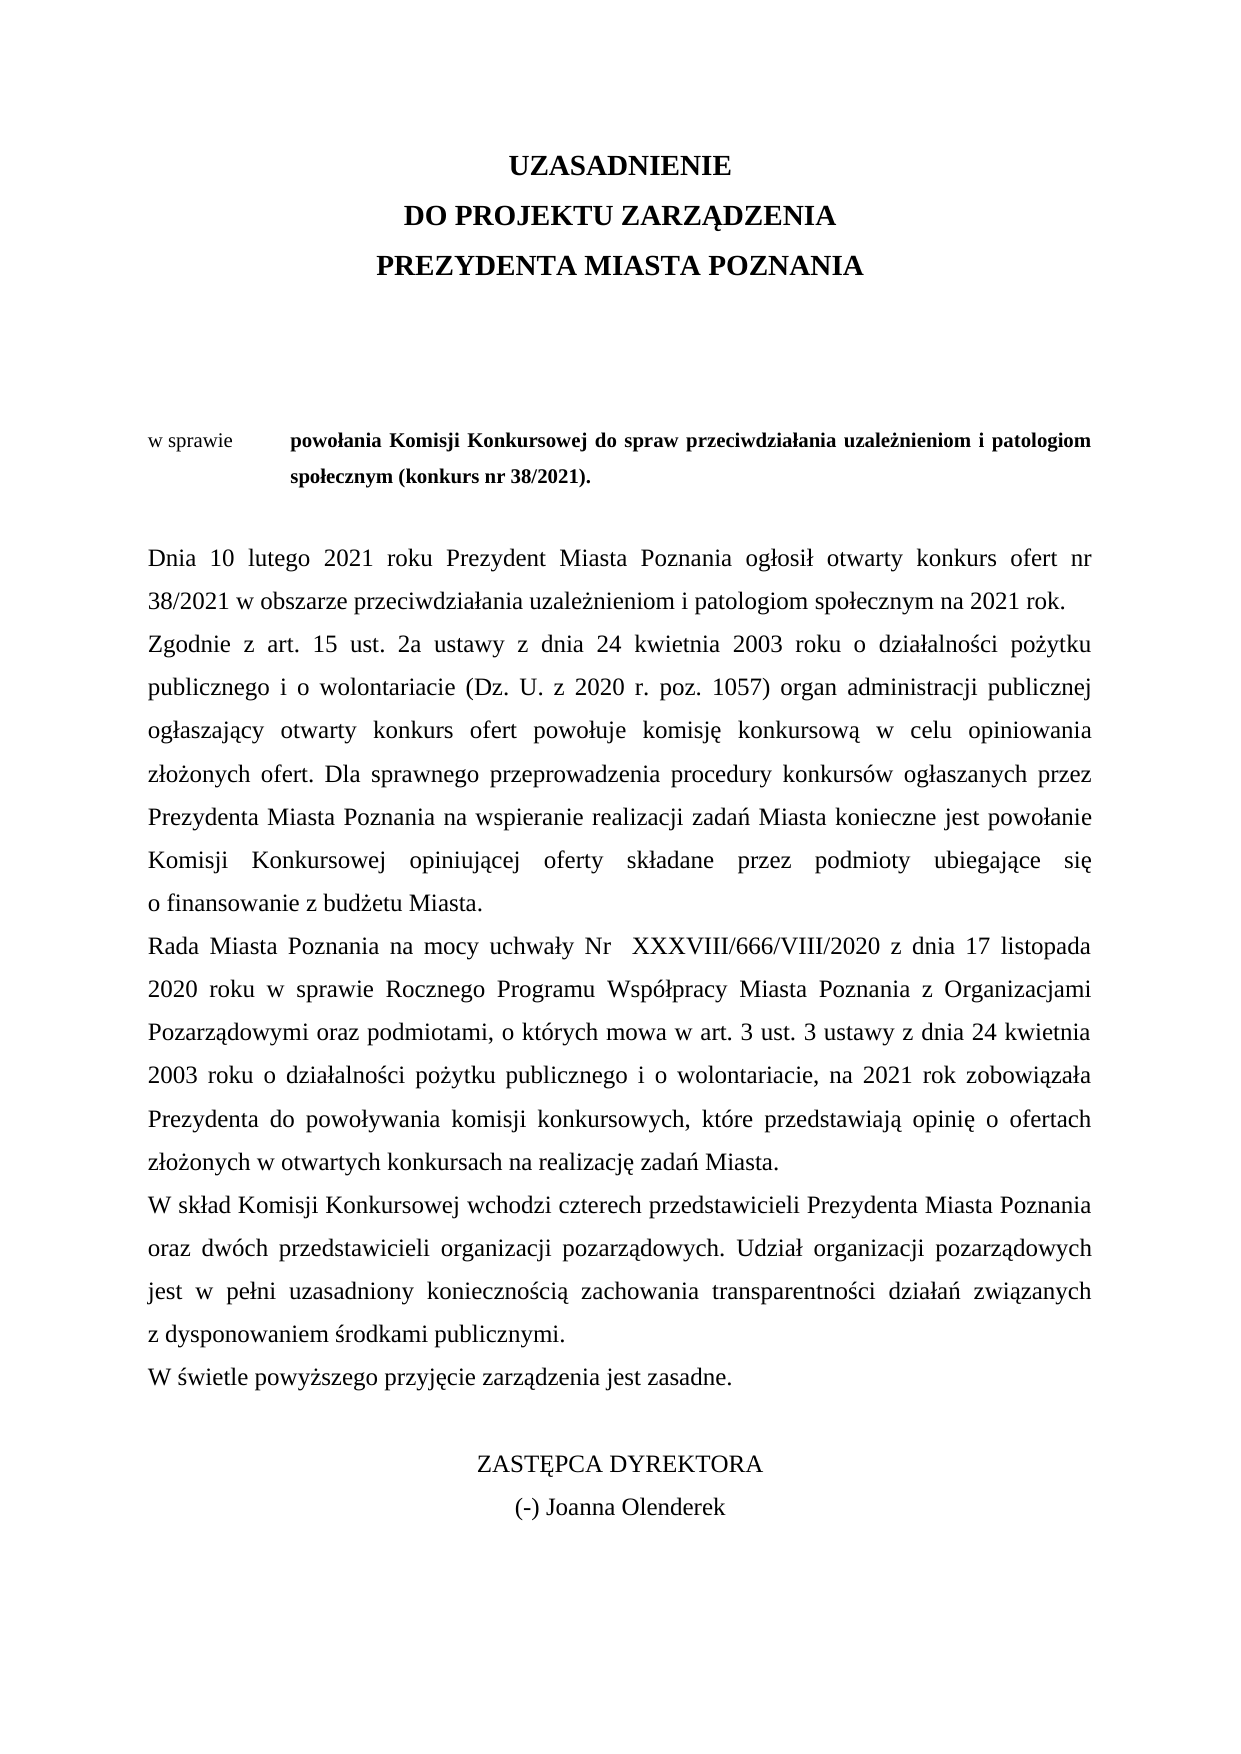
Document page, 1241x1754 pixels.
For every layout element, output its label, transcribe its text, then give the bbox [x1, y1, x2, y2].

text ZASTĘPCA DYREKTORA [148, 1449, 1093, 1477]
table_header w sprawie [136, 428, 279, 500]
subtitle UZASADNIENIE [148, 148, 1093, 181]
subtitle DO PROJEKTU ZARZĄDZENIA [148, 198, 1093, 231]
text Zgodnie z art. 15 ust. 2a ustawy z dnia 24 kwietnia 2003 roku o działalności pożytku publicznego i o wolontariacie (Dz. U. z 2020 r. poz. 1057) organ administracji publicznej ogłaszający otwarty konkurs ofert powołuje komisję konkursową w celu opiniowania złożonych ofert. Dla sprawnego przeprowadzenia procedury konkursów ogłaszanych przez Prezydenta Miasta Poznania na wspieranie realizacji zadań Miasta konieczne jest powołanie Komisji Konkursowej opiniującej oferty składane przez podmioty ubiegające się o finansowanie z budżetu Miasta. [148, 629, 1093, 917]
text W świetle powyższego przyjęcie zarządzenia jest zasadne. [148, 1362, 1093, 1391]
text Dnia 10 lutego 2021 roku Prezydent Miasta Poznania ogłosił otwarty konkurs ofert nr 38/2021 w obszarze przeciwdziałania uzależnieniom i patologiom społecznym na 2021 rok. [148, 543, 1093, 615]
text (-) Joanna Olenderek [148, 1492, 1093, 1521]
text W skład Komisji Konkursowej wchodzi czterech przedstawicieli Prezydenta Miasta Poznania oraz dwóch przedstawicieli organizacji pozarządowych. Udział organizacji pozarządowych jest w pełni uzasadniony koniecznością zachowania transparentności działań związanych z dysponowaniem środkami publicznymi. [148, 1190, 1093, 1348]
table_header powołania Komisji Konkursowej do spraw przeciwdziałania uzależnieniom i patologiom społecznym (konkurs nr 38/2021). [279, 428, 1104, 500]
subtitle PREZYDENTA MIASTA POZNANIA [148, 248, 1093, 282]
text Rada Miasta Poznania na mocy uchwały Nr XXXVIII/666/VIII/2020 z dnia 17 listopada 2020 roku w sprawie Rocznego Programu Współpracy Miasta Poznania z Organizacjami Pozarządowymi oraz podmiotami, o których mowa w art. 3 ust. 3 ustawy z dnia 24 kwietnia 2003 roku o działalności pożytku publicznego i o wolontariacie, na 2021 rok zobowiązała Prezydenta do powoływania komisji konkursowych, które przedstawiają opinię o ofertach złożonych w otwartych konkursach na realizację zadań Miasta. [148, 931, 1093, 1176]
